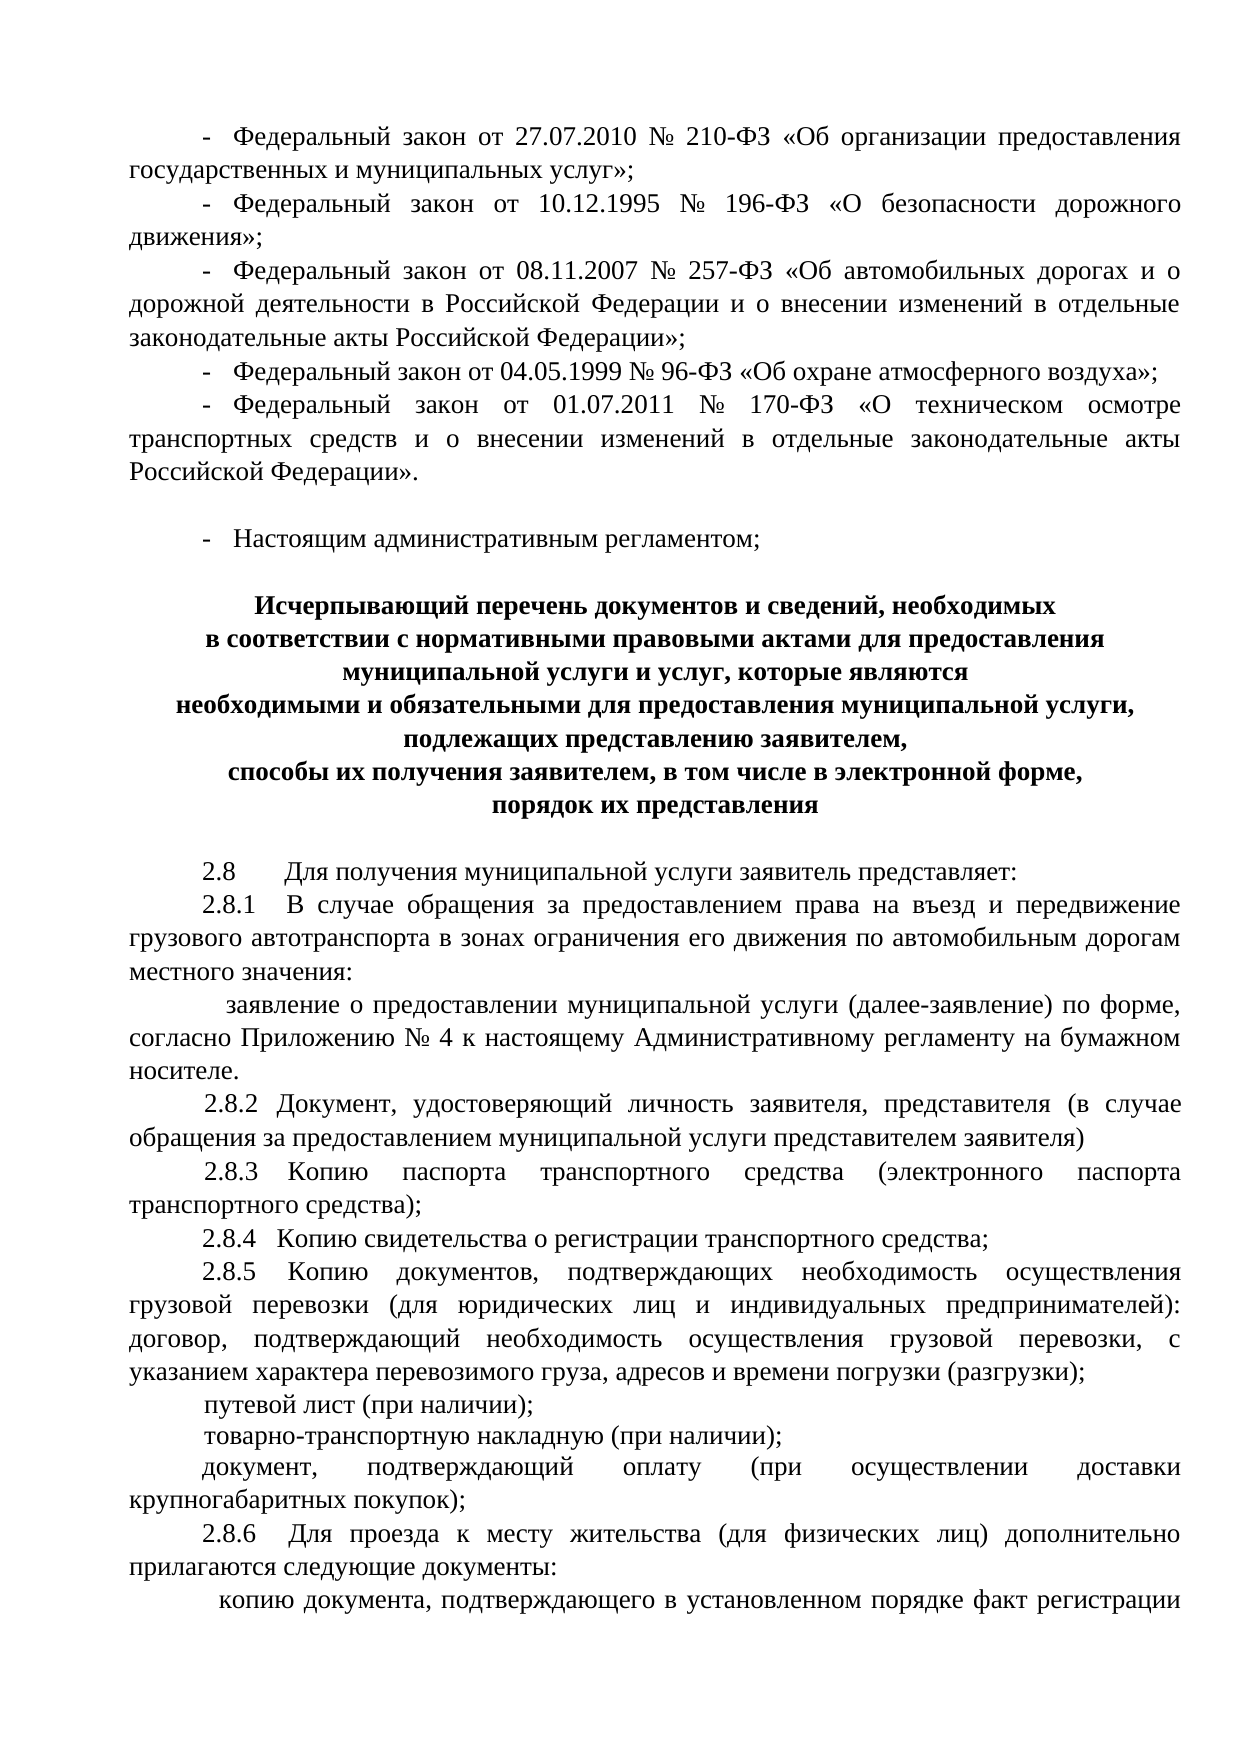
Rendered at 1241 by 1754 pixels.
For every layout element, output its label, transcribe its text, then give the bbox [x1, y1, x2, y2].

list В случае обращения за предоставлением права на въезд и передвижение грузового автотранспорта в зонах ограничения его движения по автомобильным дорогам местного значения: [129, 888, 1182, 986]
list Для получения муниципальной услуги заявитель представляет: [129, 855, 1182, 886]
list Копию паспорта транспортного средства (электронного паспорта транспортного средства); [129, 1154, 1182, 1219]
list Федеральный закон от 01.07.2011 № 170-ФЗ «О техническом осмотре транспортных средств и о внесении изменений в отдельные законодательные акты Российской Федерации». [129, 388, 1182, 486]
list путевой лист (при наличии); [204, 1388, 1182, 1419]
list Документ, удостоверяющий личность заявителя, представителя (в случае обращения за предоставлением муниципальной услуги представителем заявителя) [129, 1087, 1182, 1152]
list Копию документов, подтверждающих необходимость осуществления грузовой перевозки (для юридических лиц и индивидуальных предпринимателей): договор, подтверждающий необходимость осуществления грузовой перевозки, с указанием характера перевозимого груза, адресов и времени погрузки (разгрузки); [129, 1255, 1182, 1386]
list Для проезда к месту жительства (для физических лиц) дополнительно прилагаются следующие документы: [129, 1517, 1182, 1581]
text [129, 1583, 1182, 1614]
text заявление о предоставлении муниципальной услуги (далее-заявление) по форме, согласно Приложению № 4 к настоящему Административному регламенту на бумажном носителе. [129, 988, 1182, 1085]
list Настоящим административным регламентом; [129, 522, 1182, 553]
list Федеральный закон от 10.12.1995 № 196-ФЗ «О безопасности дорожного движения»; [129, 187, 1182, 252]
list Федеральный закон от 04.05.1999 № 96-ФЗ «Об охране атмосферного воздуха»; [129, 354, 1182, 386]
text Исчерпывающий перечень документов и сведений, необходимых в соответствии с нормативными правовыми актами для предоставления муниципальной услуги и услуг, которые являются необходимыми и обязательными для предоставления муниципальной услуги, подлежащих представлению заявителем, способы их получения заявителем, в том числе в электронной форме, порядок их представления [129, 589, 1182, 819]
list товарно-транспортную накладную (при наличии); [204, 1419, 1182, 1450]
list Федеральный закон от 27.07.2010 № 210-ФЗ «Об организации предоставления государственных и муниципальных услуг»; [129, 120, 1182, 184]
list Федеральный закон от 08.11.2007 № 257-ФЗ «Об автомобильных дорогах и о дорожной деятельности в Российской Федерации и о внесении изменений в отдельные законодательные акты Российской Федерации»; [129, 254, 1182, 352]
list Копию свидетельства о регистрации транспортного средства; [129, 1222, 1182, 1253]
text документ, подтверждающий оплату (при осуществлении доставки крупногабаритных покупок); [129, 1450, 1182, 1515]
